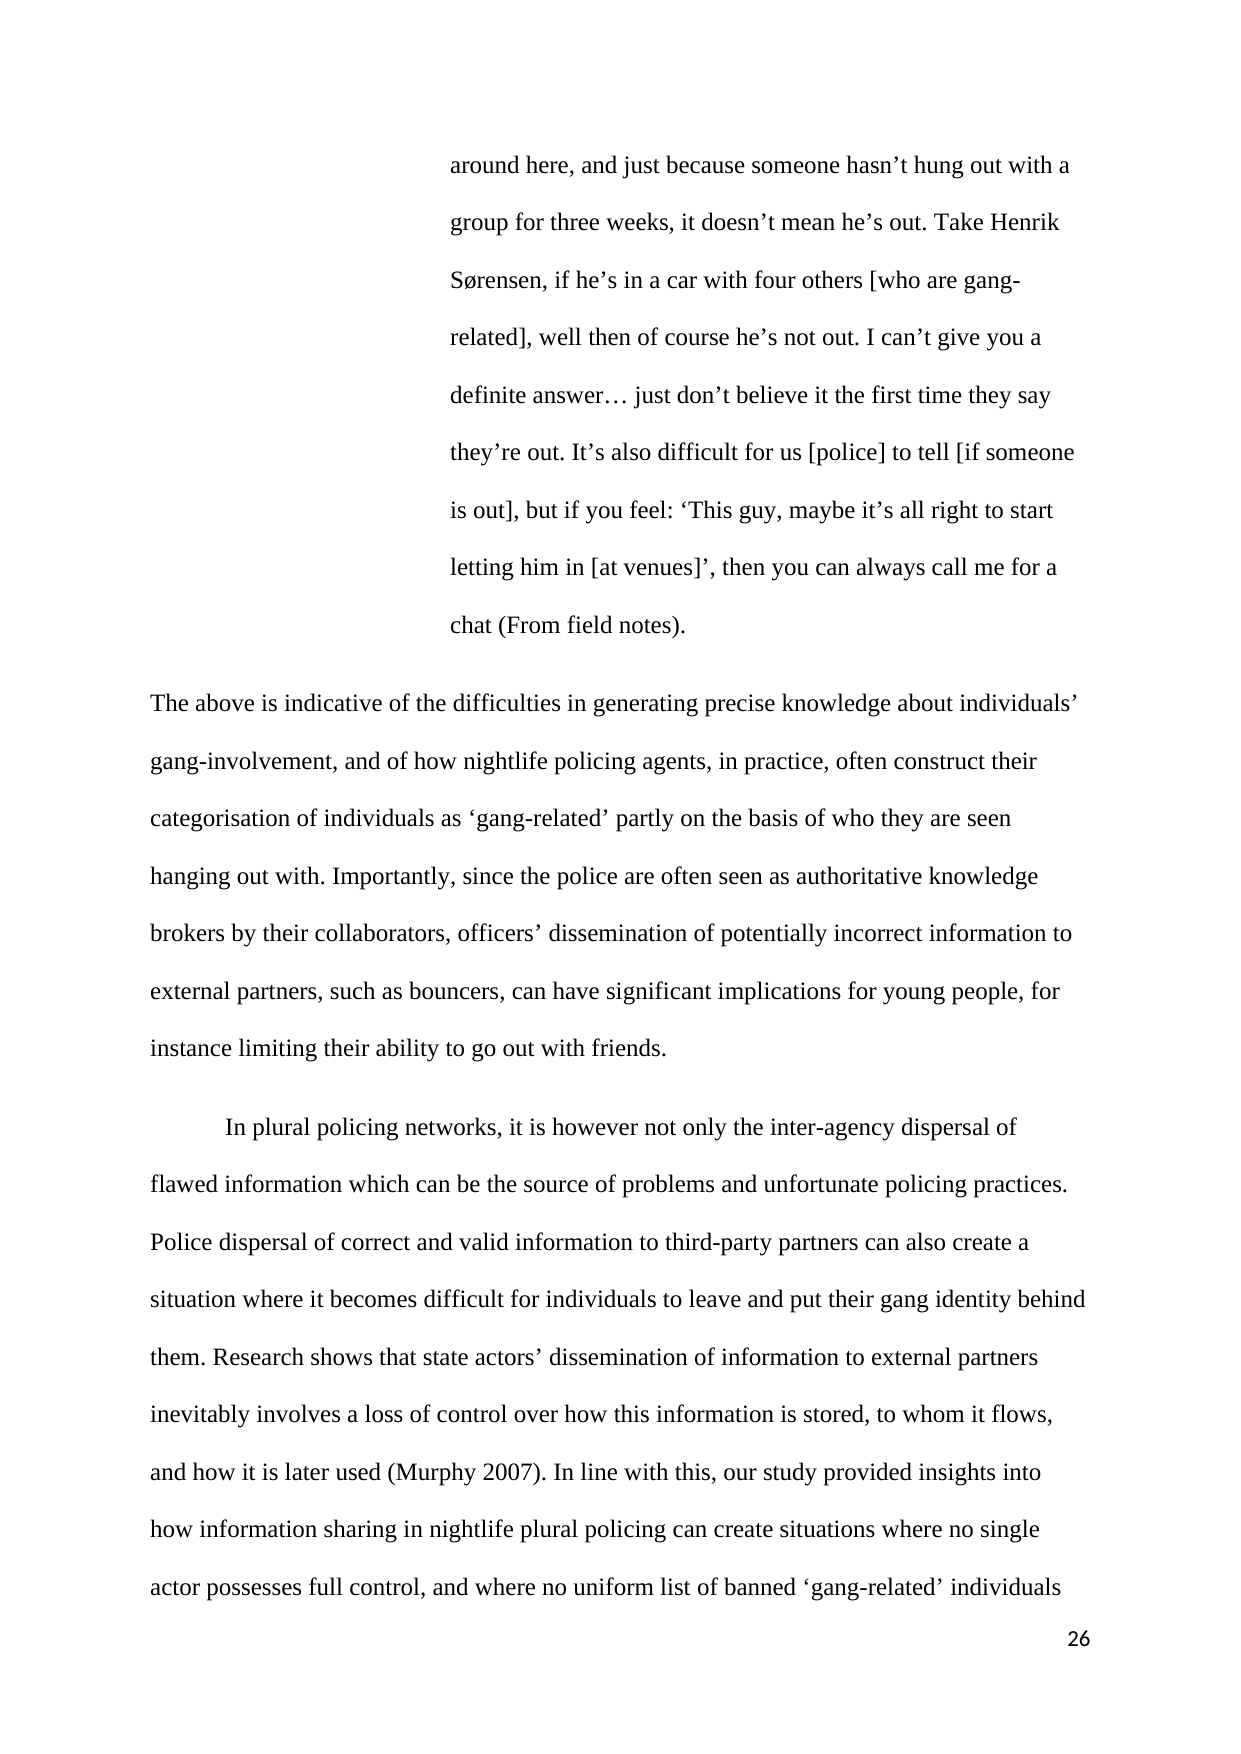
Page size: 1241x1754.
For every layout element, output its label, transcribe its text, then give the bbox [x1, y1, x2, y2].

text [150, 150, 1090, 639]
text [150, 1112, 1090, 1600]
text The above is indicative of the difficulties in generating precise knowledge about individuals’ gang-involvement, and of how nightlife policing agents, in practice, often construct their categorisation of individuals as ‘gang-related’ partly on the basis of who they are seen hanging out with. Importantly, since the police are often seen as authoritative knowledge brokers by their collaborators, officers’ dissemination of potentially incorrect information to external partners, such as bouncers, can have significant implications for young people, for instance limiting their ability to go out with friends. [150, 688, 1090, 1062]
